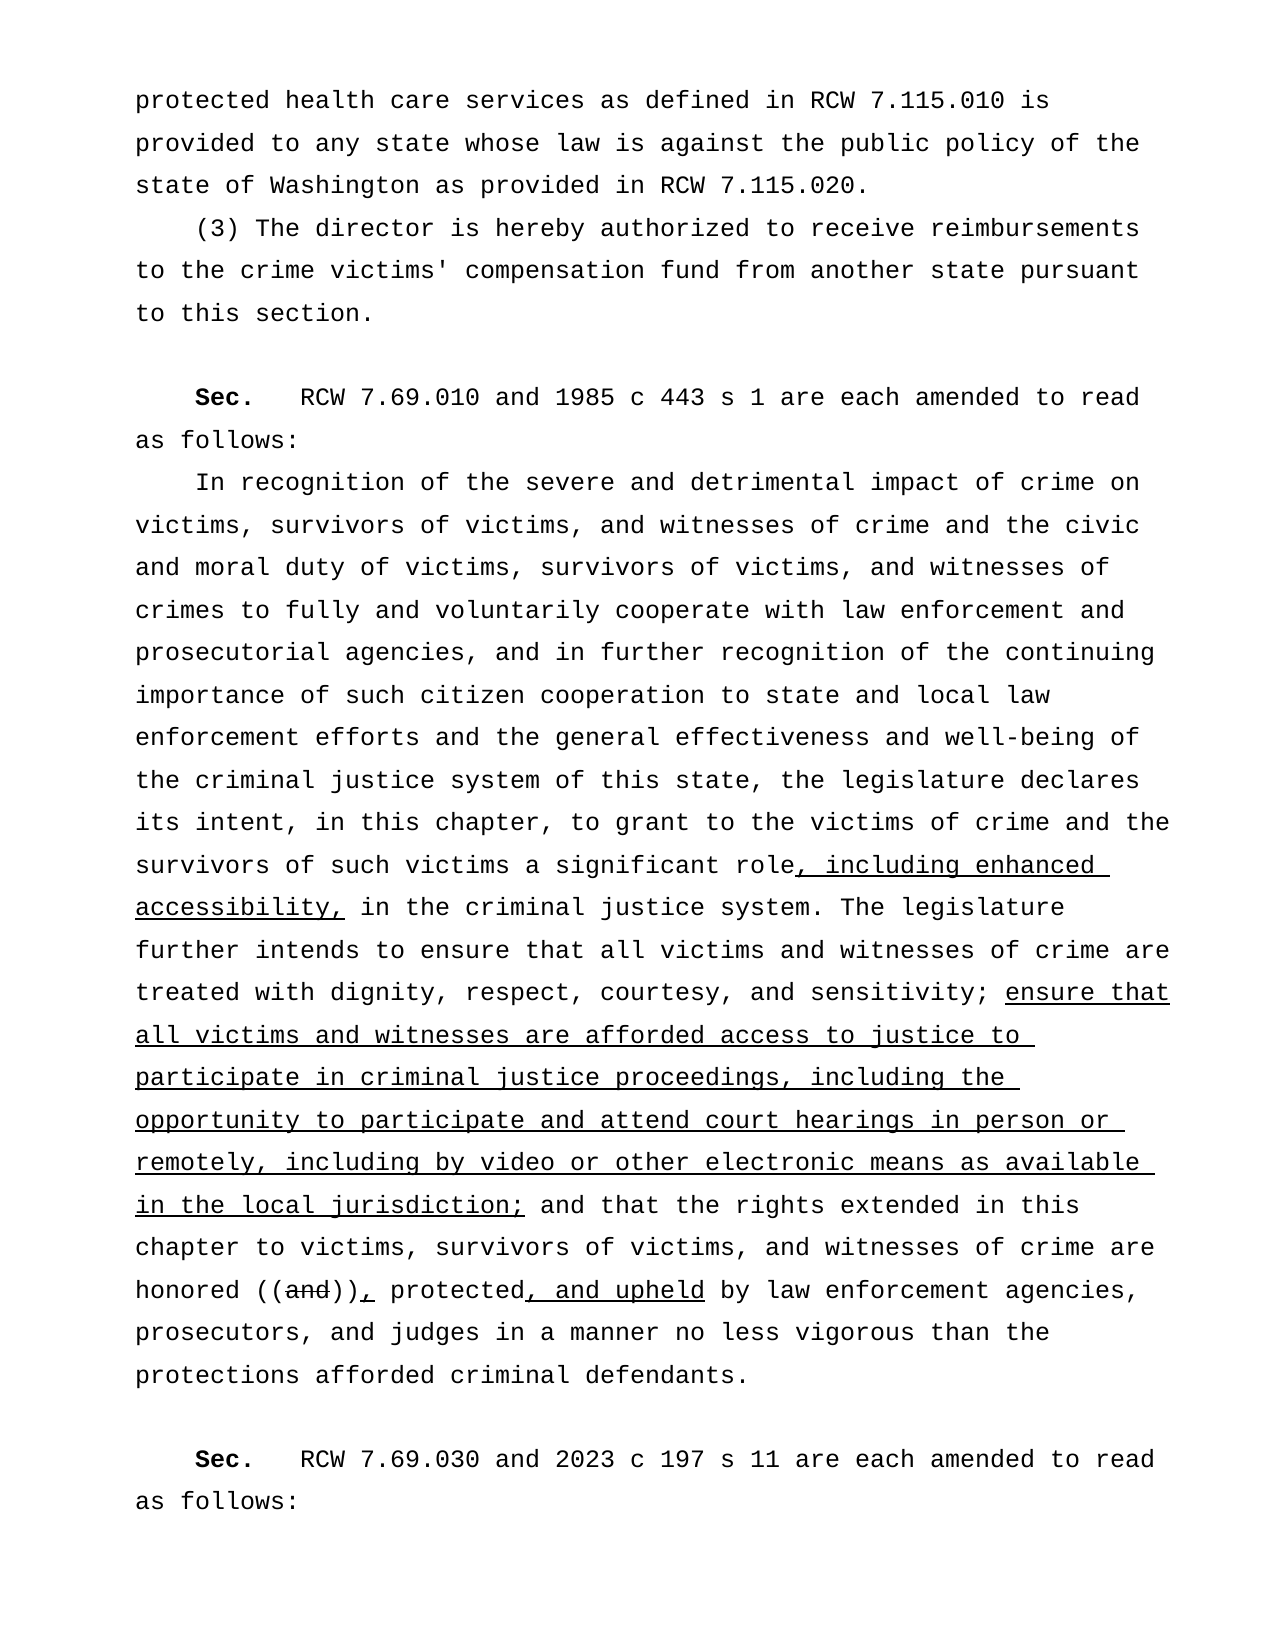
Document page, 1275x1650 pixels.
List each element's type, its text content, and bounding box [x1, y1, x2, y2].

text Sec. RCW 7.69.010 and 1985 c 443 s 1 are each amended to read as follows: [135, 372, 1170, 457]
text Sec. RCW 7.69.030 and 2023 c 197 s 11 are each amended to read as follows: [135, 1433, 1170, 1518]
text In recognition of the severe and detrimental impact of crime on victims, survivors of victims, and witnesses of crime and the civic and moral duty of victims, survivors of victims, and witnesses of crimes to fully and voluntarily cooperate with law enforcement and prosecutorial agencies, and in further recognition of the continuing importance of such citizen cooperation to state and local law enforcement efforts and the general effectiveness and well-being of the criminal justice system of this state, the legislature declares its intent, in this chapter, to grant to the victims of crime and the survivors of such victims a significant role, including enhanced accessibility, in the criminal justice system. The legislature further intends to ensure that all victims and witnesses of crime are treated with dignity, respect, courtesy, and sensitivity; ensure that all victims and witnesses are afforded access to justice to participate in criminal justice proceedings, including the opportunity to participate and attend court hearings in person or remotely, including by video or other electronic means as available in the local jurisdiction; and that the rights extended in this chapter to victims, survivors of victims, and witnesses of crime are honored ((and)), protected, and upheld by law enforcement agencies, prosecutors, and judges in a manner no less vigorous than the protections afforded criminal defendants. [135, 457, 1170, 1392]
text (3) The director is hereby authorized to receive reimbursements to the crime victims' compensation fund from another state pursuant to this section. [135, 202, 1170, 330]
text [135, 75, 1170, 202]
